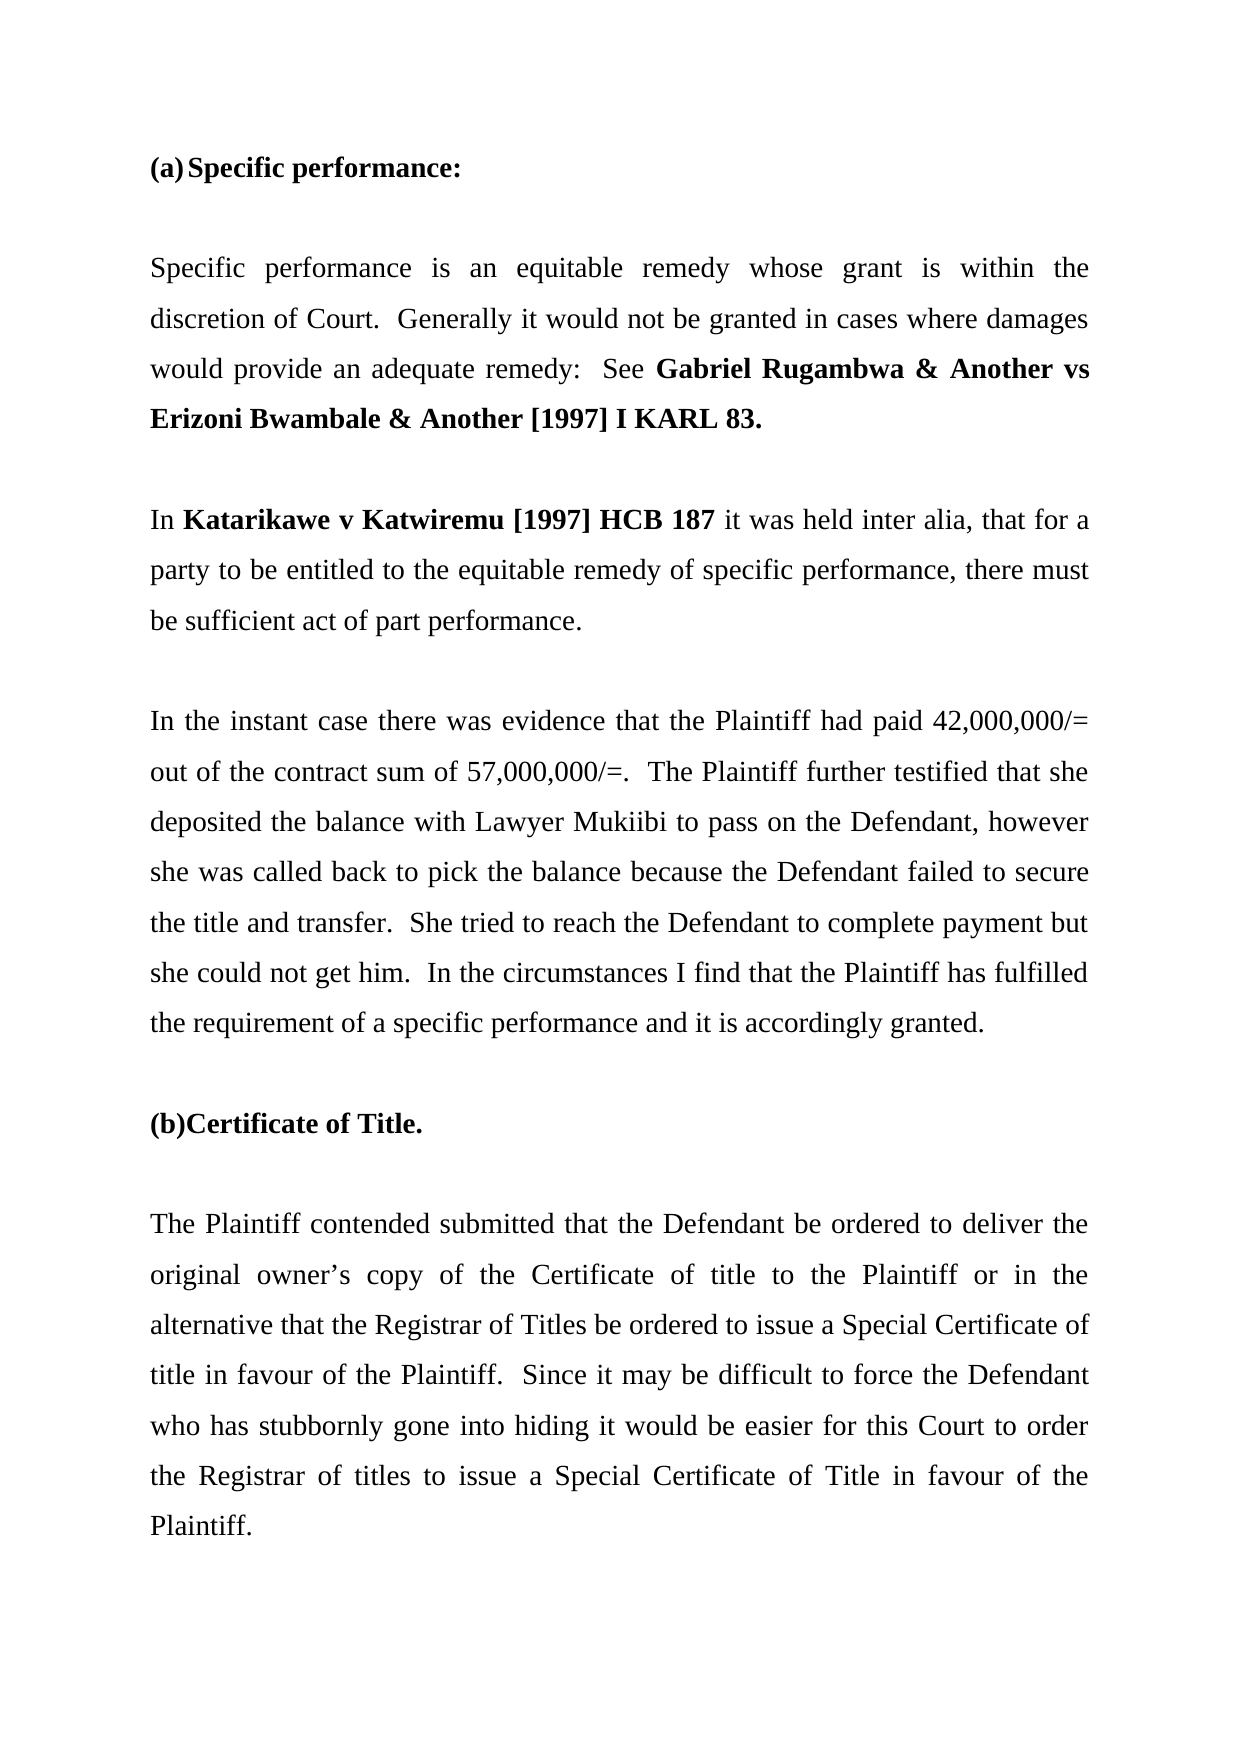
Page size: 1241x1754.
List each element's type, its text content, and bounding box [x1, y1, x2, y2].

list In the instant case there was evidence that the Plaintiff had paid 42,000,000/= out of the contract sum of 57,000,000/=. The Plaintiff further testified that she deposited the balance with Lawyer Mukiibi to pass on the Defendant, however she was called back to pick the balance because the Defendant failed to secure the title and transfer. She tried to reach the Defendant to complete payment but she could not get him. In the circumstances I find that the Plaintiff has fulfilled the requirement of a specific performance and it is accordingly granted. [150, 703, 1090, 1039]
list Specific performance: [150, 150, 1090, 183]
list The Plaintiff contended submitted that the Defendant be ordered to deliver the original owner’s copy of the Certificate of title to the Plaintiff or in the alternative that the Registrar of Titles be ordered to issue a Special Certificate of title in favour of the Plaintiff. Since it may be difficult to force the Defendant who has stubbornly gone into hiding it would be easier for this Court to order the Registrar of titles to issue a Special Certificate of Title in favour of the Plaintiff. [150, 1207, 1090, 1542]
list (b)Certificate of Title. [150, 1106, 1090, 1139]
list Specific performance is an equitable remedy whose grant is within the discretion of Court. Generally it would not be granted in cases where damages would provide an adequate remedy: See Gabriel Rugambwa & Another vs Erizoni Bwambale & Another [1997] I KARL 83. [150, 251, 1090, 435]
list In Katarikawe v Katwiremu [1997] HCB 187 it was held inter alia, that for a party to be entitled to the equitable remedy of specific performance, there must be sufficient act of part performance. [150, 502, 1090, 636]
